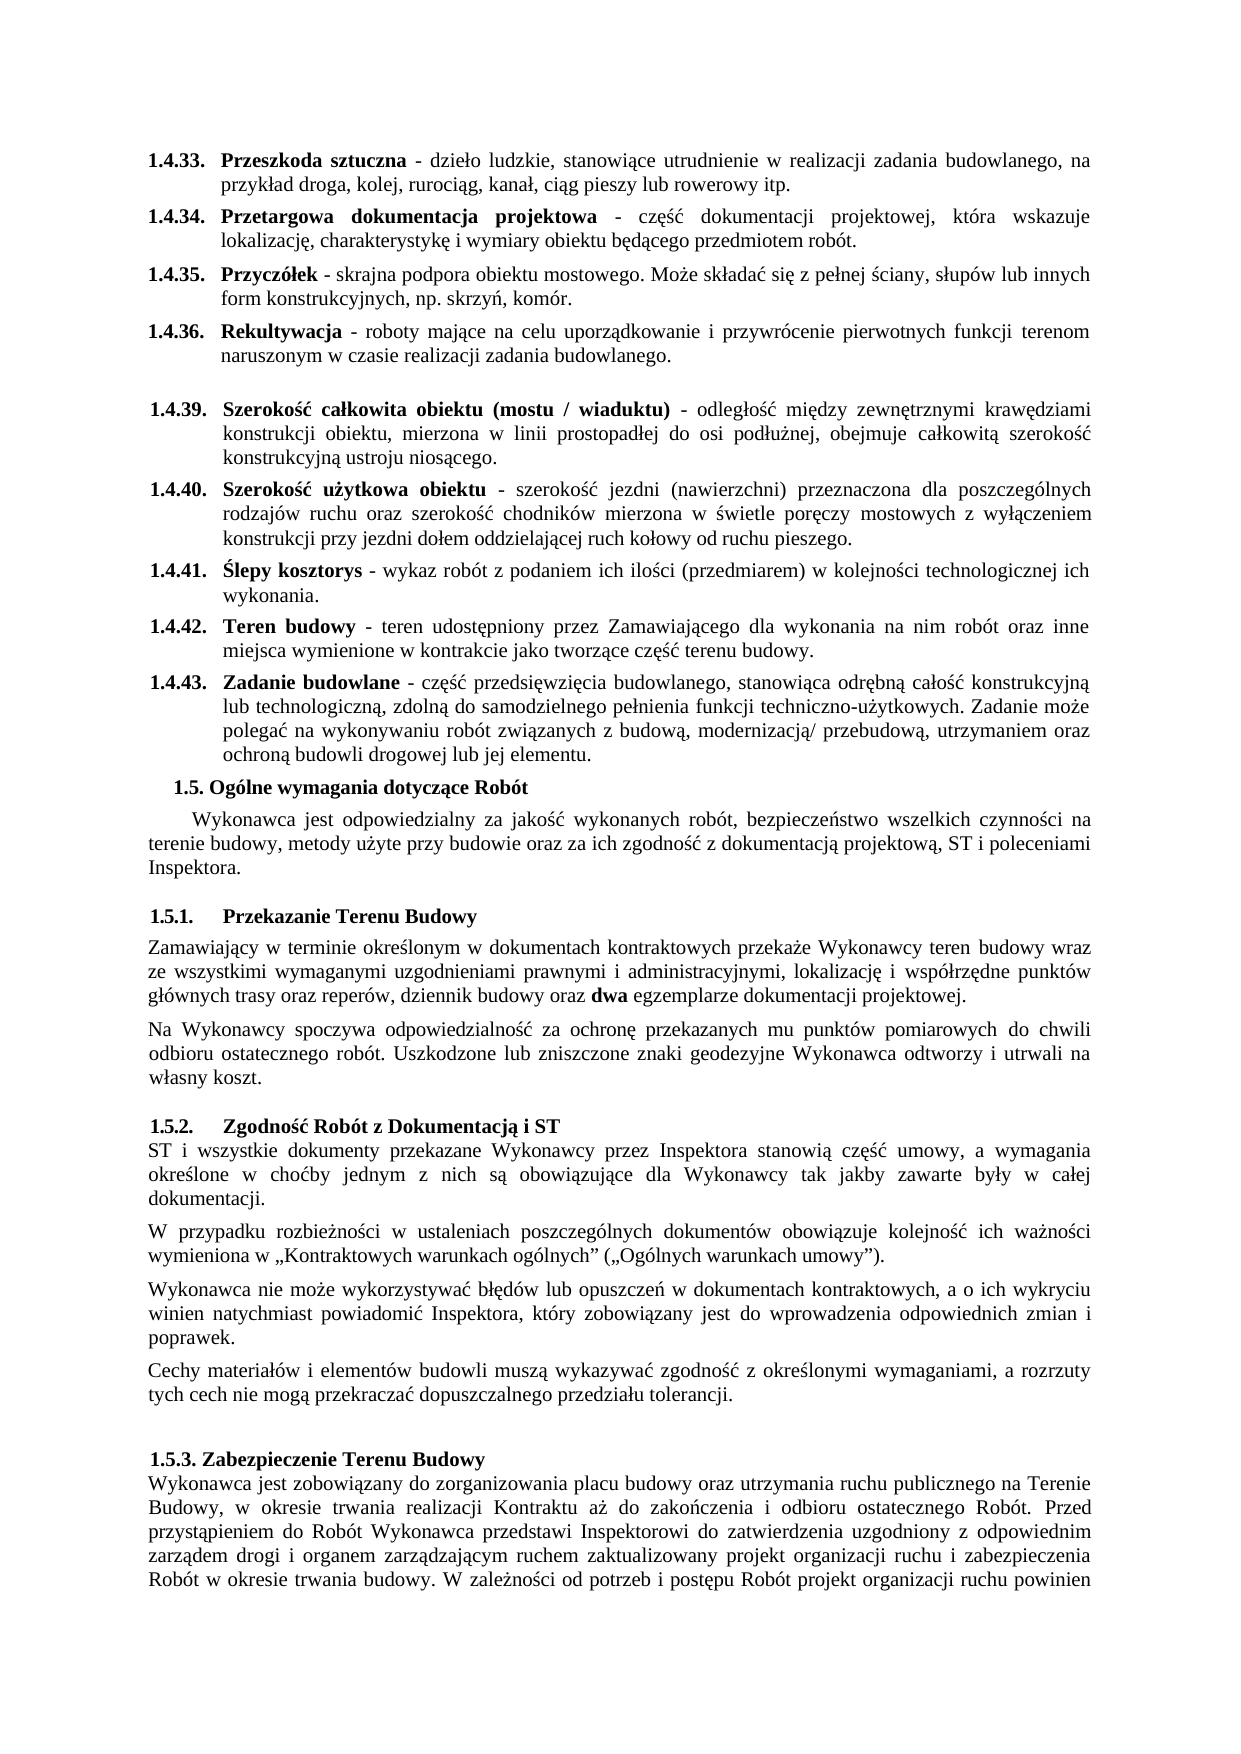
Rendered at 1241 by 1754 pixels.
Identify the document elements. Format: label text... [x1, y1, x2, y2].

list Ślepy kosztorys - wykaz robót z podaniem ich ilości (przedmiarem) w kolejności technologicznej ich wykonania. [149, 558, 1091, 607]
text Zamawiający w terminie określonym w dokumentach kontraktowych przekaże Wykonawcy teren budowy wraz ze wszystkimi wymaganymi uzgodnieniami prawnymi i administracyjnymi, lokalizację i współrzędne punktów głównych trasy oraz reperów, dziennik budowy oraz dwa egzemplarze dokumentacji projektowej. [148, 935, 1091, 1007]
text ST i wszystkie dokumenty przekazane Wykonawcy przez Inspektora stanowią część umowy, a wymagania określone w choćby jednym z nich są obowiązujące dla Wykonawcy tak jakby zawarte były w całej dokumentacji. [148, 1138, 1091, 1210]
list Przetargowa dokumentacja projektowa - część dokumentacji projektowej, która wskazuje lokalizację, charakterystykę i wymiary obiektu będącego przedmiotem robót. [148, 204, 1091, 252]
text Na Wykonawcy spoczywa odpowiedzialność za ochronę przekazanych mu punktów pomiarowych do chwili odbioru ostatecznego robót. Uszkodzone lub zniszczone znaki geodezyjne Wykonawca odtworzy i utrwali na własny koszt. [148, 1016, 1091, 1089]
list Zadanie budowlane - część przedsięwzięcia budowlanego, stanowiąca odrębną całość konstrukcyjną lub technologiczną, zdolną do samodzielnego pełnienia funkcji techniczno-użytkowych. Zadanie może polegać na wykonywaniu robót związanych z budową, modernizacją/ przebudową, utrzymaniem oraz ochroną budowli drogowej lub jej elementu. [149, 670, 1091, 766]
text W przypadku rozbieżności w ustaleniach poszczególnych dokumentów obowiązuje kolejność ich ważności wymieniona w „Kontraktowych warunkach ogólnych” („Ogólnych warunkach umowy”). [148, 1219, 1092, 1267]
text 1.5.3. Zabezpieczenie Terenu Budowy [149, 1446, 1093, 1471]
text Cechy materiałów i elementów budowli muszą wykazywać zgodność z określonymi wymaganiami, a rozrzuty tych cech nie mogą przekraczać dopuszczalnego przedziału tolerancji. [148, 1358, 1092, 1406]
text Wykonawca jest odpowiedzialny za jakość wykonanych robót, bezpieczeństwo wszelkich czynności na terenie budowy, metody użyte przy budowie oraz za ich zgodność z dokumentacją projektową, ST i poleceniami Inspektora. [148, 807, 1093, 879]
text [148, 1471, 1092, 1591]
text 1.5.2. Zgodność Robót z Dokumentacją i ST [149, 1114, 1093, 1138]
text Wykonawca nie może wykorzystywać błędów lub opuszczeń w dokumentach kontraktowych, a o ich wykryciu winien natychmiast powiadomić Inspektora, który zobowiązany jest do wprowadzenia odpowiednich zmian i poprawek. [148, 1277, 1092, 1349]
list Przyczółek - skrajna podpora obiektu mostowego. Może składać się z pełnej ściany, słupów lub innych form konstrukcyjnych, np. skrzyń, komór. [148, 262, 1091, 310]
list Szerokość całkowita obiektu (mostu / wiaduktu) - odległość między zewnętrznymi krawędziami konstrukcji obiektu, mierzona w linii prostopadłej do osi podłużnej, obejmuje całkowitą szerokość konstrukcyjną ustroju niosącego. [149, 397, 1091, 469]
list Teren budowy - teren udostępniony przez Zamawiającego dla wykonania na nim robót oraz inne miejsca wymienione w kontrakcie jako tworzące część terenu budowy. [149, 613, 1091, 662]
list Szerokość użytkowa obiektu - szerokość jezdni (nawierzchni) przeznaczona dla poszczególnych rodzajów ruchu oraz szerokość chodników mierzona w świetle poręczy mostowych z wyłączeniem konstrukcji przy jezdni dołem oddzielającej ruch kołowy od ruchu pieszego. [149, 477, 1092, 549]
text 1.5. Ogólne wymagania dotyczące Robót [173, 775, 1093, 799]
list Rekultywacja - roboty mające na celu uporządkowanie i przywrócenie pierwotnych funkcji terenom naruszonym w czasie realizacji zadania budowlanego. [148, 319, 1089, 367]
list Przeszkoda sztuczna - dzieło ludzkie, stanowiące utrudnienie w realizacji zadania budowlanego, na przykład droga, kolej, rurociąg, kanał, ciąg pieszy lub rowerowy itp. [148, 148, 1091, 196]
text 1.5.1. Przekazanie Terenu Budowy [149, 904, 1093, 928]
